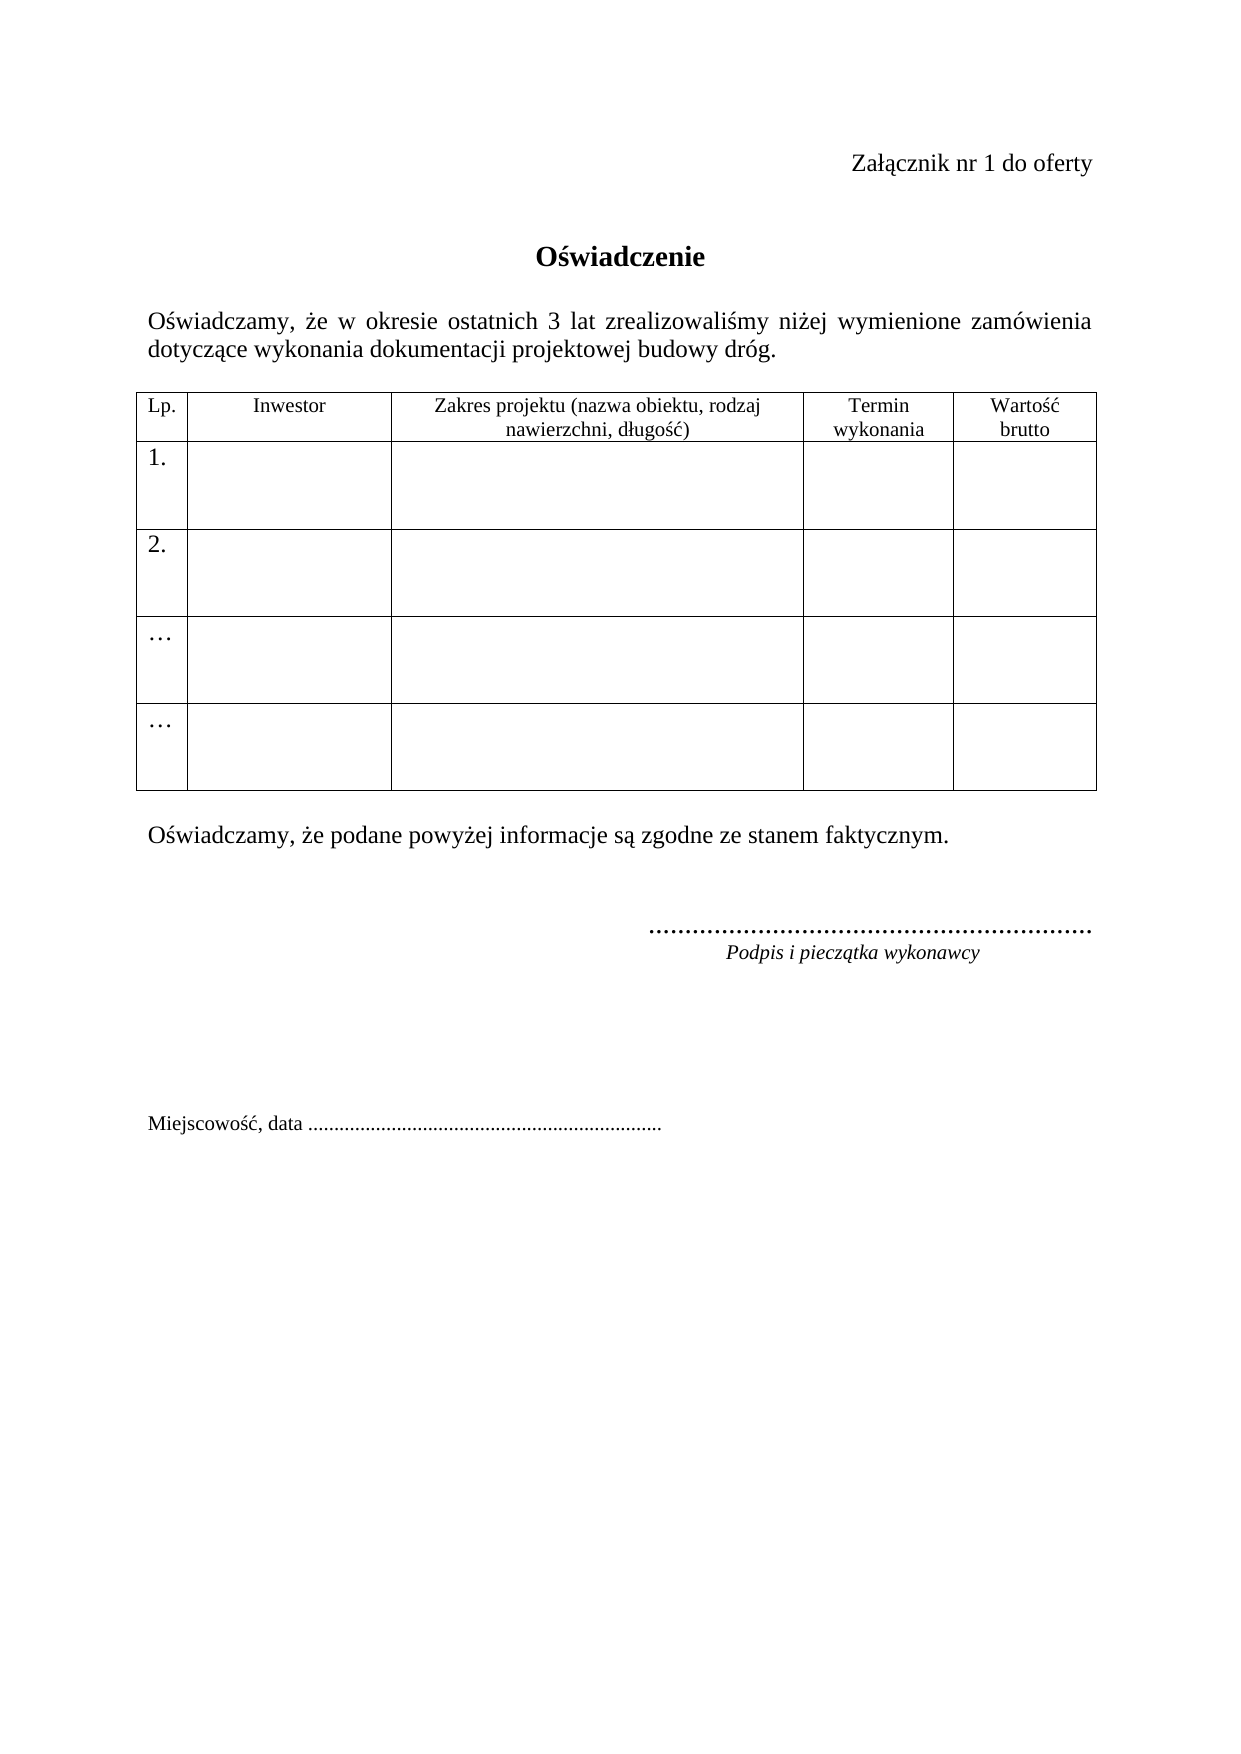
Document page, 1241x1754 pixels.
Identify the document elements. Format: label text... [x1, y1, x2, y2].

table_cell … [137, 704, 187, 790]
table_cell [392, 704, 803, 790]
table_cell [954, 530, 1096, 616]
table_cell [804, 617, 953, 703]
table_header Termin wykonania [804, 393, 953, 441]
text Miejscowość, data .................................................................... [148, 1111, 1093, 1135]
text Oświadczamy, że w okresie ostatnich 3 lat zrealizowaliśmy niżej wymienione zamówienia dotyczące wykonania dokumentacji projektowej budowy dróg. [148, 306, 1093, 363]
text Oświadczenie [148, 239, 1093, 272]
text Podpis i pieczątka wykonawcy [148, 940, 1093, 964]
table_cell [188, 530, 391, 616]
table_header Lp. [137, 393, 187, 441]
table_cell [392, 617, 803, 703]
table_cell 2. [137, 530, 187, 616]
text Załącznik nr 1 do oferty [148, 148, 1093, 176]
table_cell [804, 442, 953, 528]
table_header Wartość brutto [954, 393, 1096, 441]
table_cell … [137, 617, 187, 703]
table_cell 1. [137, 442, 187, 528]
table_header Inwestor [188, 393, 391, 441]
table_cell [188, 704, 391, 790]
table_cell [804, 704, 953, 790]
table_cell [392, 530, 803, 616]
table_header Zakres projektu (nazwa obiektu, rodzaj nawierzchni, długość) [392, 393, 803, 441]
table_cell [804, 530, 953, 616]
text ............................................................. [148, 906, 1093, 940]
table_cell [188, 442, 391, 528]
table_cell [188, 617, 391, 703]
text Oświadczamy, że podane powyżej informacje są zgodne ze stanem faktycznym. [148, 820, 1093, 849]
table_cell [954, 442, 1096, 528]
table_cell [392, 442, 803, 528]
table_cell [954, 617, 1096, 703]
table_cell [954, 704, 1096, 790]
